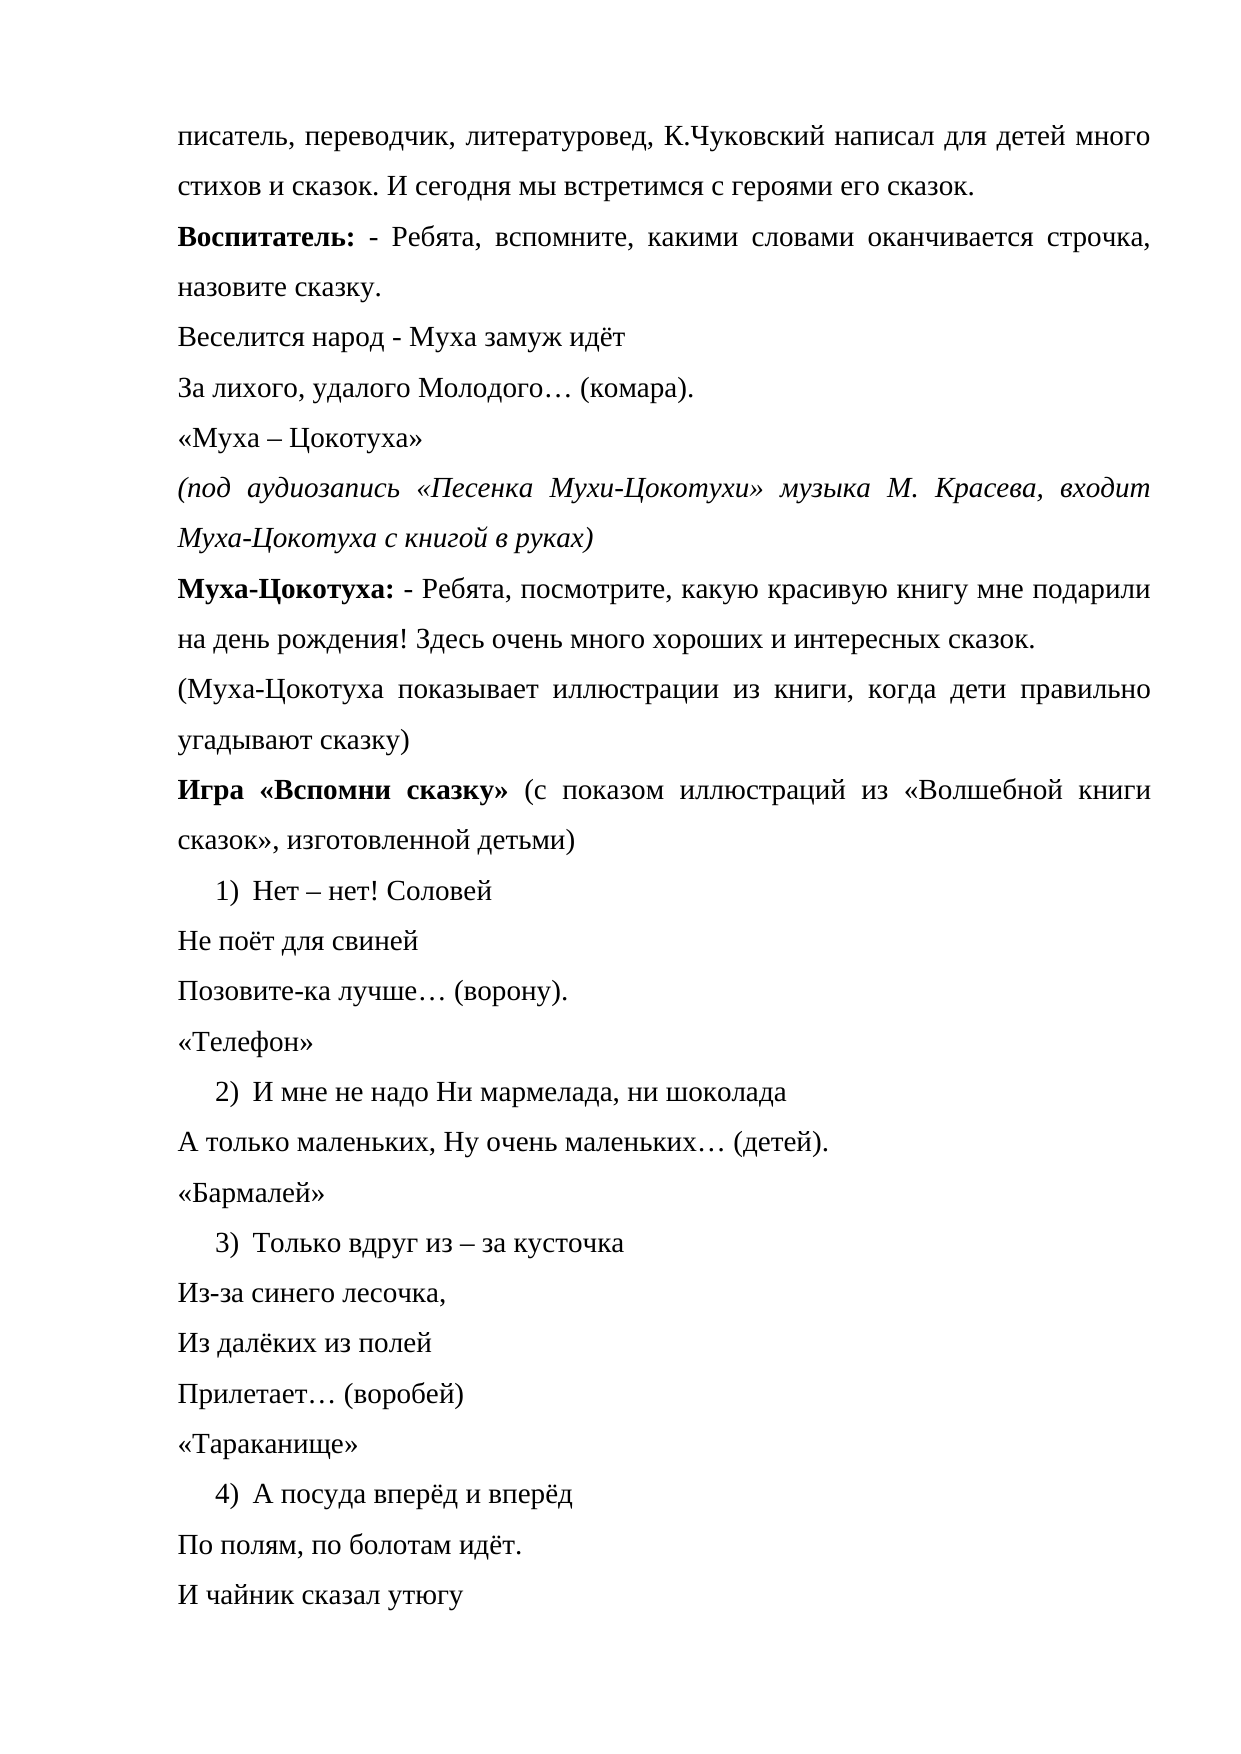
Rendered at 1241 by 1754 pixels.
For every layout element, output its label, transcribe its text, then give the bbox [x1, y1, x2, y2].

text За лихого, удалого Молодого… (комара). [177, 370, 1152, 403]
text «Тараканище» [177, 1426, 1152, 1460]
text Игра «Вспомни сказку» (с показом иллюстраций из «Волшебной книги сказок», изготовленной детьми) [177, 772, 1152, 856]
list Только вдруг из – за кусточка [215, 1225, 1152, 1258]
text «Бармалей» [177, 1175, 1152, 1208]
list И мне не надо Ни мармелада, ни шоколада [215, 1074, 1152, 1108]
text (Муха-Цокотуха показывает иллюстрации из книги, когда дети правильно угадывают сказку) [177, 672, 1152, 755]
text Воспитатель: - Ребята, вспомните, какими словами оканчивается строчка, назовите сказку. [177, 219, 1152, 303]
text А только маленьких, Ну очень маленьких… (детей). [177, 1124, 1152, 1158]
text (под аудиозапись «Песенка Мухи-Цокотухи» музыка М. Красева, входит Муха-Цокотуха с книгой в руках) [177, 470, 1152, 554]
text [177, 118, 1152, 202]
text «Муха – Цокотуха» [177, 420, 1152, 453]
text Муха-Цокотуха: - Ребята, посмотрите, какую красивую книгу мне подарили на день рождения! Здесь очень много хороших и интересных сказок. [177, 571, 1152, 655]
text Позовите-ка лучше… (ворону). [177, 973, 1152, 1007]
text «Телефон» [177, 1024, 1152, 1057]
list А посуда вперёд и вперёд [215, 1477, 1152, 1510]
text Прилетает… (воробей) [177, 1376, 1152, 1409]
text Из далёких из полей [177, 1326, 1152, 1359]
text Веселится народ - Муха замуж идёт [177, 319, 1152, 353]
text По полям, по болотам идёт. [177, 1527, 1152, 1560]
text Из-за синего лесочка, [177, 1275, 1152, 1309]
list Нет – нет! Соловей [215, 873, 1152, 906]
text Не поёт для свиней [177, 923, 1152, 957]
text И чайник сказал утюгу [177, 1577, 1152, 1611]
